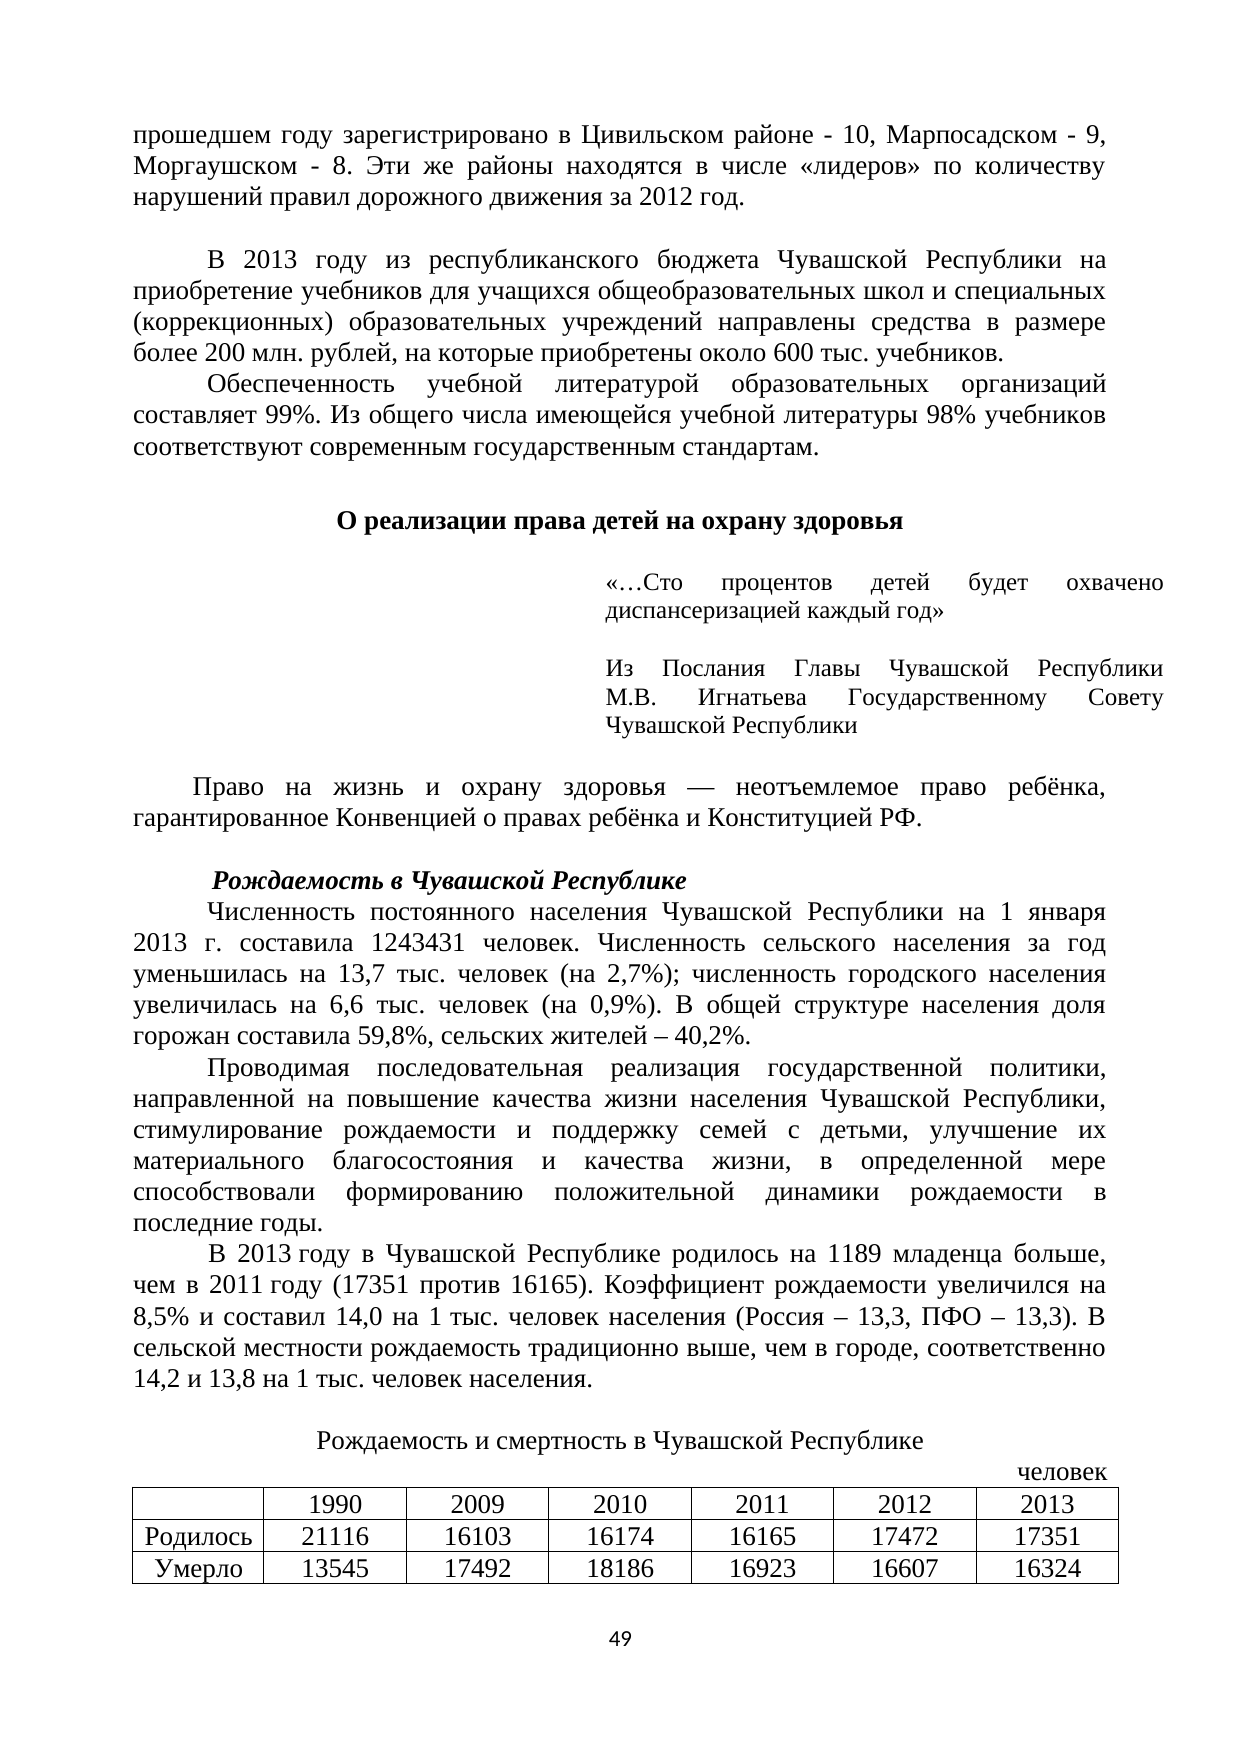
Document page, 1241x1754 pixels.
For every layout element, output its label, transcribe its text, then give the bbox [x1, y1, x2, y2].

table_cell 16165 [692, 1520, 833, 1551]
table_cell 21116 [264, 1520, 406, 1551]
text Проводимая последовательная реализация государственной политики, направленной на повышение качества жизни населения Чувашской Республики, стимулирование рождаемости и поддержку семей с детьми, улучшение их материального благосостояния и качества жизни, в определенной мере способствовали формированию положительной динамики рождаемости в последние годы. [133, 1051, 1107, 1237]
subtitle О реализации права детей на охрану здоровья [133, 504, 1107, 536]
text В 2013 году из республиканского бюджета Чувашской Республики на приобретение учебников для учащихся общеобразовательных школ и специальных (коррекционных) образовательных учреждений направлены средства в размере более 200 млн. рублей, на которые приобретены около 600 тыс. учебников. [133, 243, 1107, 367]
table_cell 13545 [264, 1552, 406, 1583]
table_cell Родилось [133, 1520, 263, 1551]
text Право на жизнь и охрану здоровья — неотъемлемое право ребёнка, гарантированное Конвенцией о правах ребёнка и Конституцией РФ. [133, 770, 1107, 833]
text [133, 118, 1107, 212]
table_header 2012 [834, 1488, 976, 1519]
table_cell 16607 [834, 1552, 976, 1583]
table_cell 16174 [549, 1520, 691, 1551]
text «…Сто процентов детей будет охвачено диспансеризацией каждый год» [605, 567, 1164, 624]
table_header [133, 1488, 263, 1519]
table_header 1990 [264, 1488, 406, 1519]
text Рождаемость и смертность в Чувашской Республике [133, 1424, 1107, 1456]
table_cell 16103 [407, 1520, 548, 1551]
text Рождаемость в Чувашской Республике [178, 864, 1107, 895]
table_cell 17492 [407, 1552, 548, 1583]
table_cell 17351 [977, 1520, 1118, 1551]
table_header 2010 [549, 1488, 691, 1519]
text В 2013 году в Чувашской Республике родилось на 1189 младенца больше, чем в 2011 году (17351 против 16165). Коэффициент рождаемости увеличился на 8,5% и составил 14,0 на 1 тыс. человек населения (Россия – 13,3, ПФО – 13,3). В сельской местности рождаемость традиционно выше, чем в городе, соответственно 14,2 и 13,8 на 1 тыс. человек населения. [133, 1237, 1107, 1393]
table_cell 17472 [834, 1520, 976, 1551]
text Численность постоянного населения Чувашской Республики на 1 января 2013 г. составила 1243431 человек. Численность сельского населения за год уменьшилась на 13,7 тыс. человек (на 2,7%); численность городского населения увеличилась на 6,6 тыс. человек (на 0,9%). В общей структуре населения доля горожан составила 59,8%, сельских жителей – 40,2%. [133, 895, 1107, 1051]
table_cell 18186 [549, 1552, 691, 1583]
table_cell 16324 [977, 1552, 1118, 1583]
text Из Послания Главы Чувашской Республики М.В. Игнатьева Государственному Совету Чувашской Республики [605, 653, 1164, 739]
table_header 2011 [692, 1488, 833, 1519]
text человек [133, 1456, 1107, 1487]
table_cell 16923 [692, 1552, 833, 1583]
table_header 2009 [407, 1488, 548, 1519]
table_cell Умерло [133, 1552, 263, 1583]
table_header 2013 [977, 1488, 1118, 1519]
text Обеспеченность учебной литературой образовательных организаций составляет 99%. Из общего числа имеющейся учебной литературы 98% учебников соответствуют современным государственным стандартам. [133, 367, 1107, 461]
